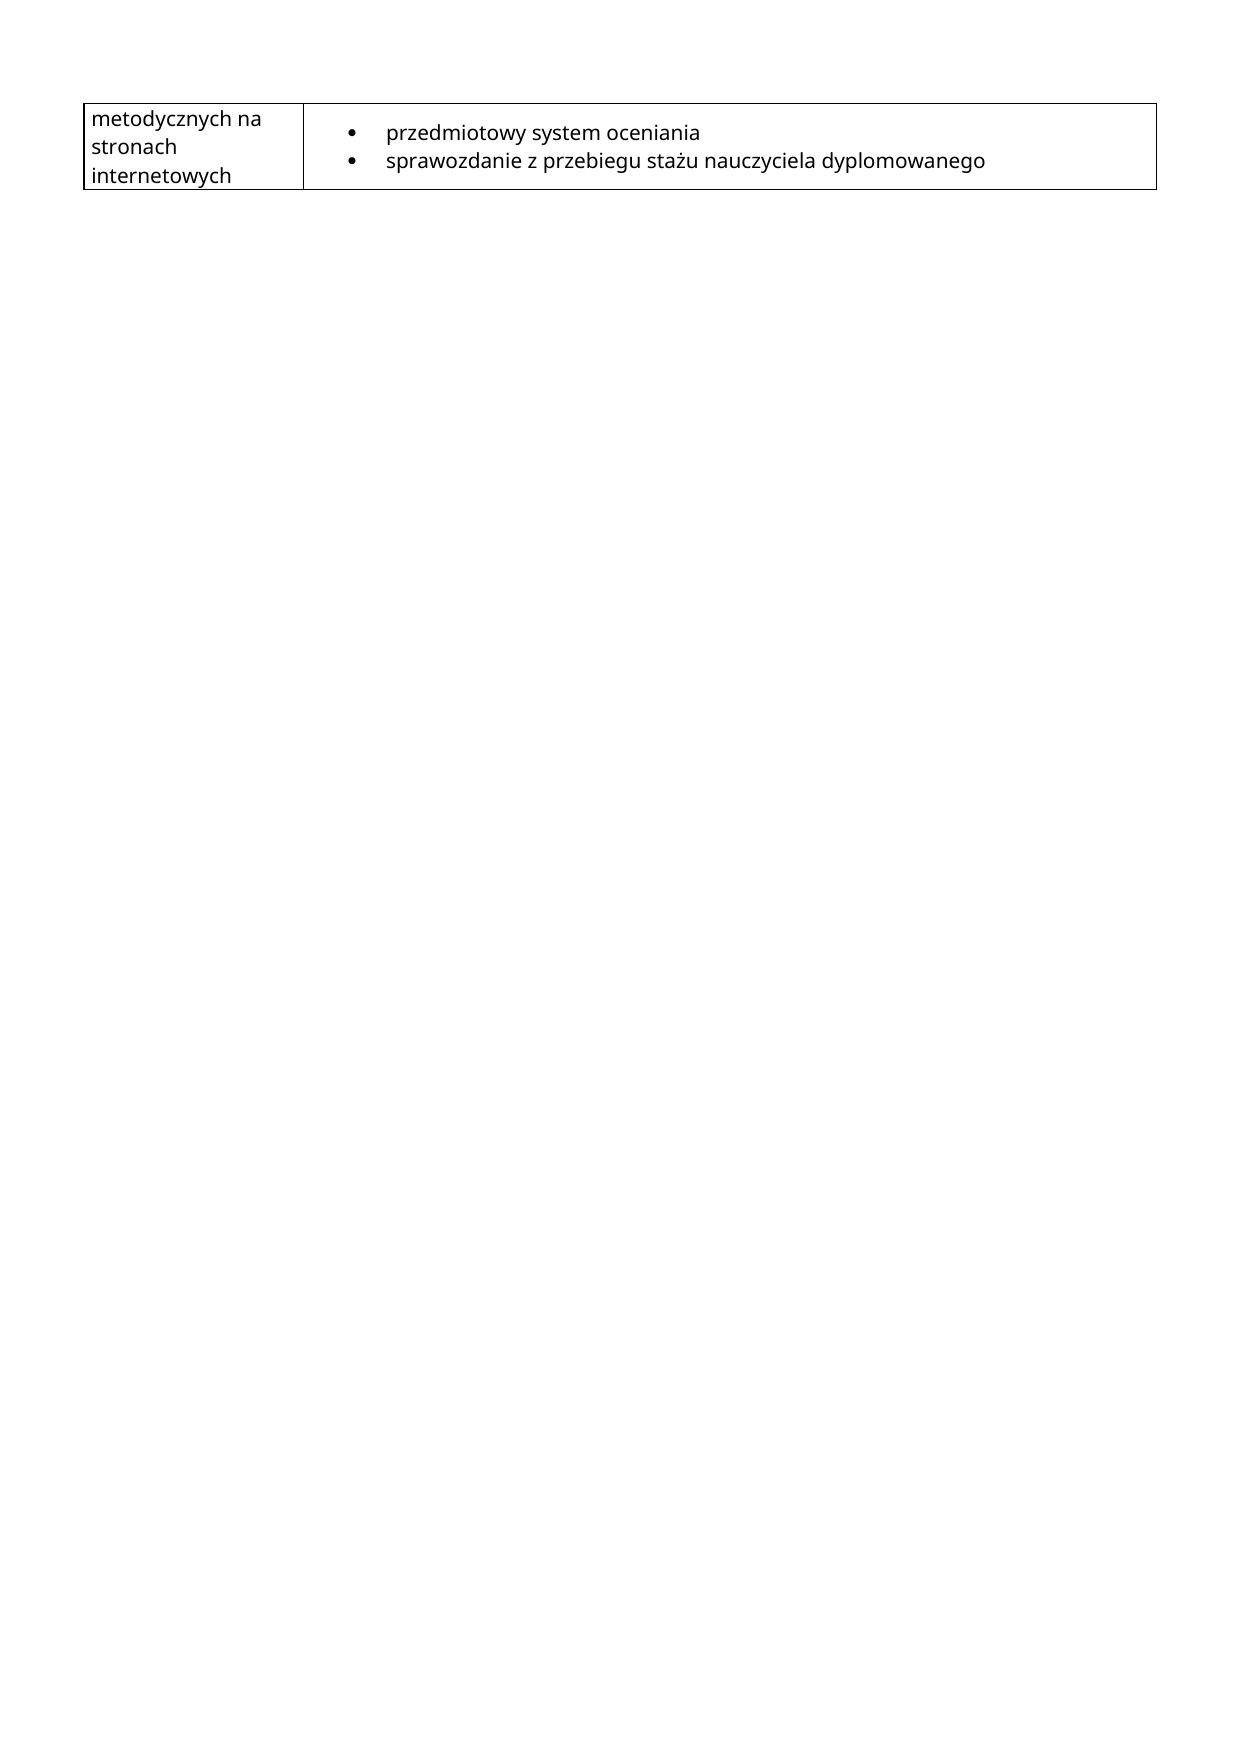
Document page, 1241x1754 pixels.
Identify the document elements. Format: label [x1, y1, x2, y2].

table_cell [85, 104, 303, 189]
table_cell [304, 104, 1156, 189]
